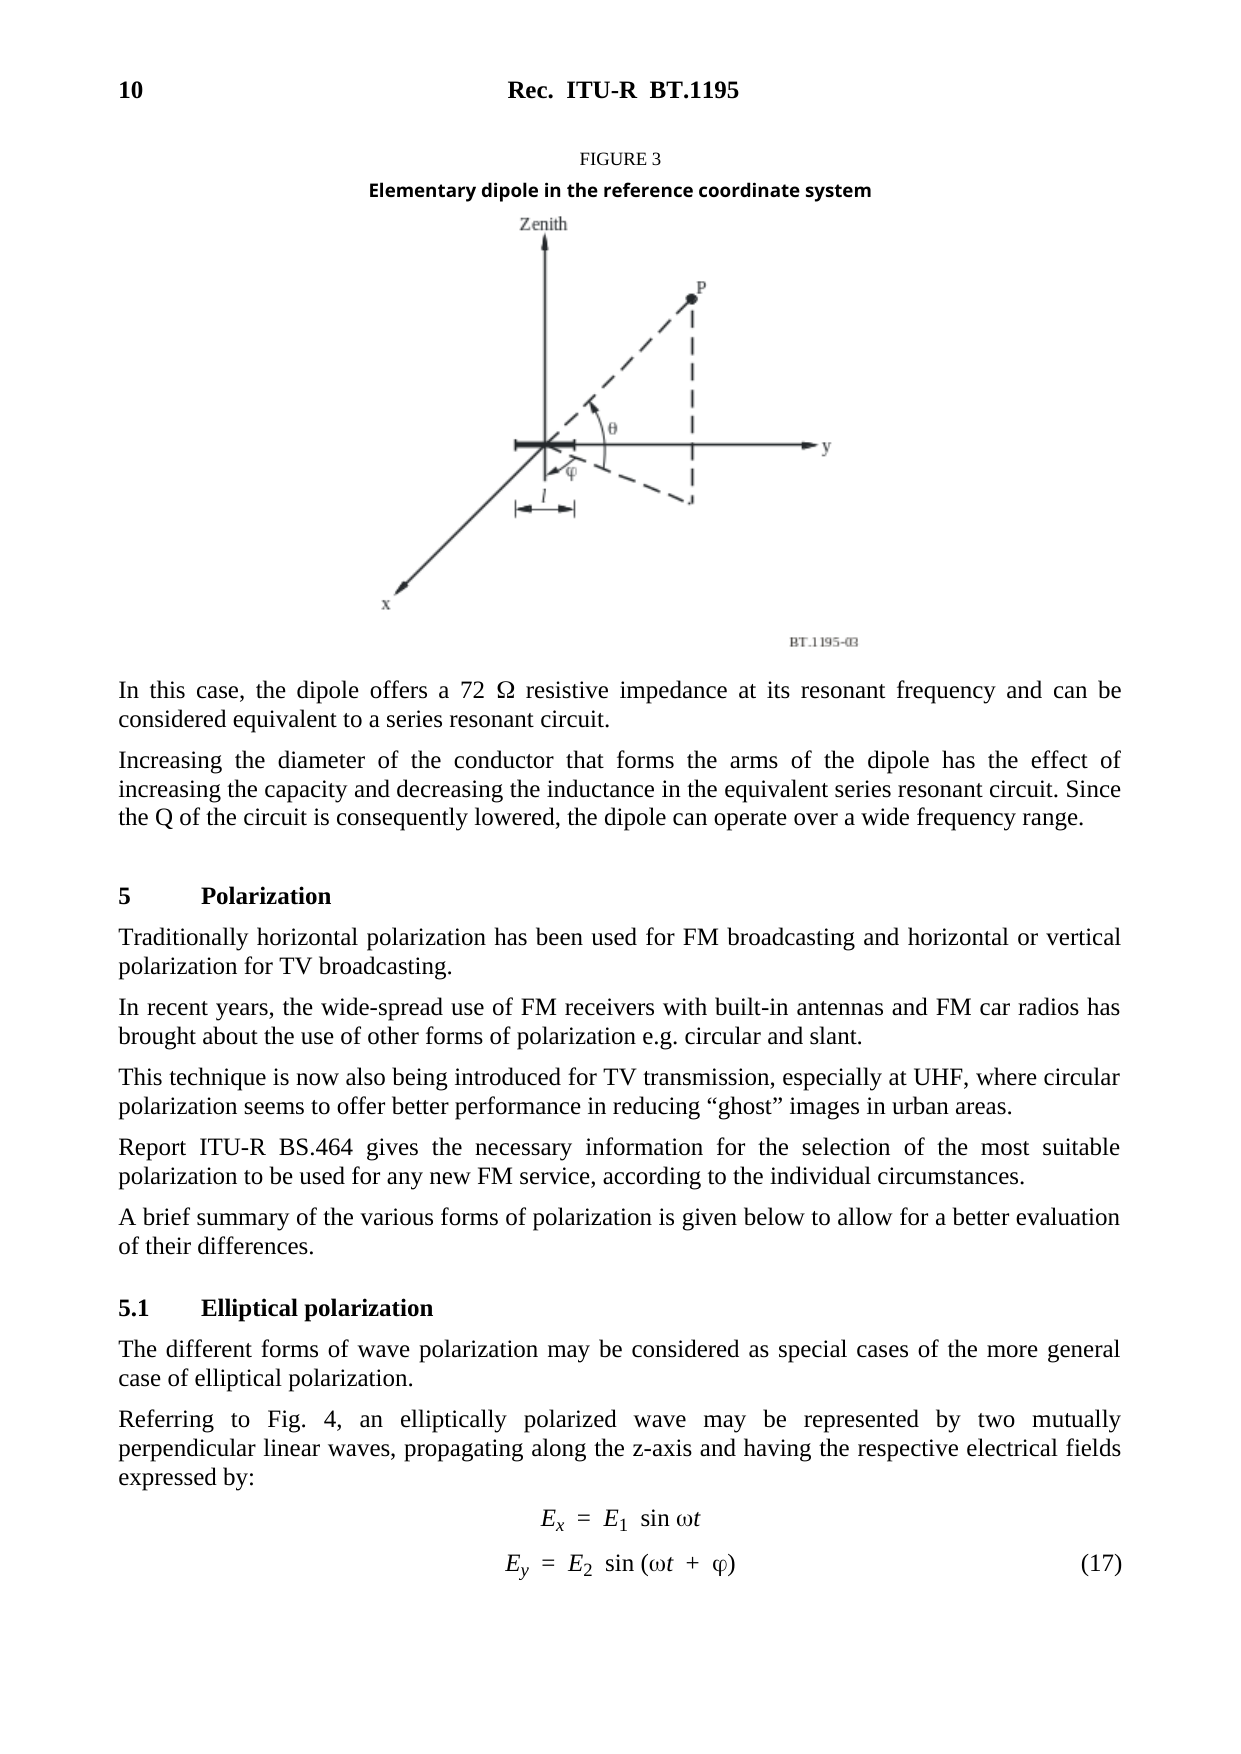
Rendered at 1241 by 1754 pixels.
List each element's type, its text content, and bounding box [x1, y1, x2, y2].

text In recent years, the wide-spread use of FM receivers with built-in antennas and FM car radios has brought about the use of other forms of polarization e.g. circular and slant. [118, 992, 1122, 1050]
text Ey = E2 sin (t + ) (17) [118, 1548, 1122, 1580]
text Ex = E1 sin t [118, 1503, 1122, 1535]
text This technique is now also being introduced for TV transmission, especially at UHF, where circular polarization seems to offer better performance in reducing “ghost” images in urban areas. [118, 1062, 1122, 1120]
text A brief summary of the various forms of polarization is given below to allow for a better evaluation of their differences. [118, 1202, 1122, 1260]
text Increasing the diameter of the conductor that forms the arms of the dipole has the effect of increasing the capacity and decreasing the inductance in the equivalent series resonant circuit. Since the Q of the circuit is consequently lowered, the dipole can operate over a wide frequency range. [118, 745, 1122, 831]
text Report ITU-R BS.464 gives the necessary information for the selection of the most suitable polarization to be used for any new FM service, according to the individual circumstances. [118, 1132, 1122, 1190]
subtitle 5 Polarization [118, 881, 1122, 910]
title Elementary dipole in the reference coordinate system [118, 178, 1122, 203]
text figure 3 [118, 148, 1122, 169]
text Referring to Fig. 4, an elliptically polarized wave may be represented by two mutually perpendicular linear waves, propagating along the z-axis and having the respective electrical fields expressed by: [118, 1404, 1122, 1491]
subtitle 5.1 Elliptical polarization [118, 1293, 1122, 1322]
text Traditionally horizontal polarization has been used for FM broadcasting and horizontal or vertical polarization for TV broadcasting. [118, 922, 1122, 980]
text In this case, the dipole offers a 72 resistive impedance at its resonant frequency and can be considered equivalent to a series resonant circuit. [118, 675, 1122, 732]
text The different forms of wave polarization may be considered as special cases of the more general case of elliptical polarization. [118, 1334, 1122, 1392]
